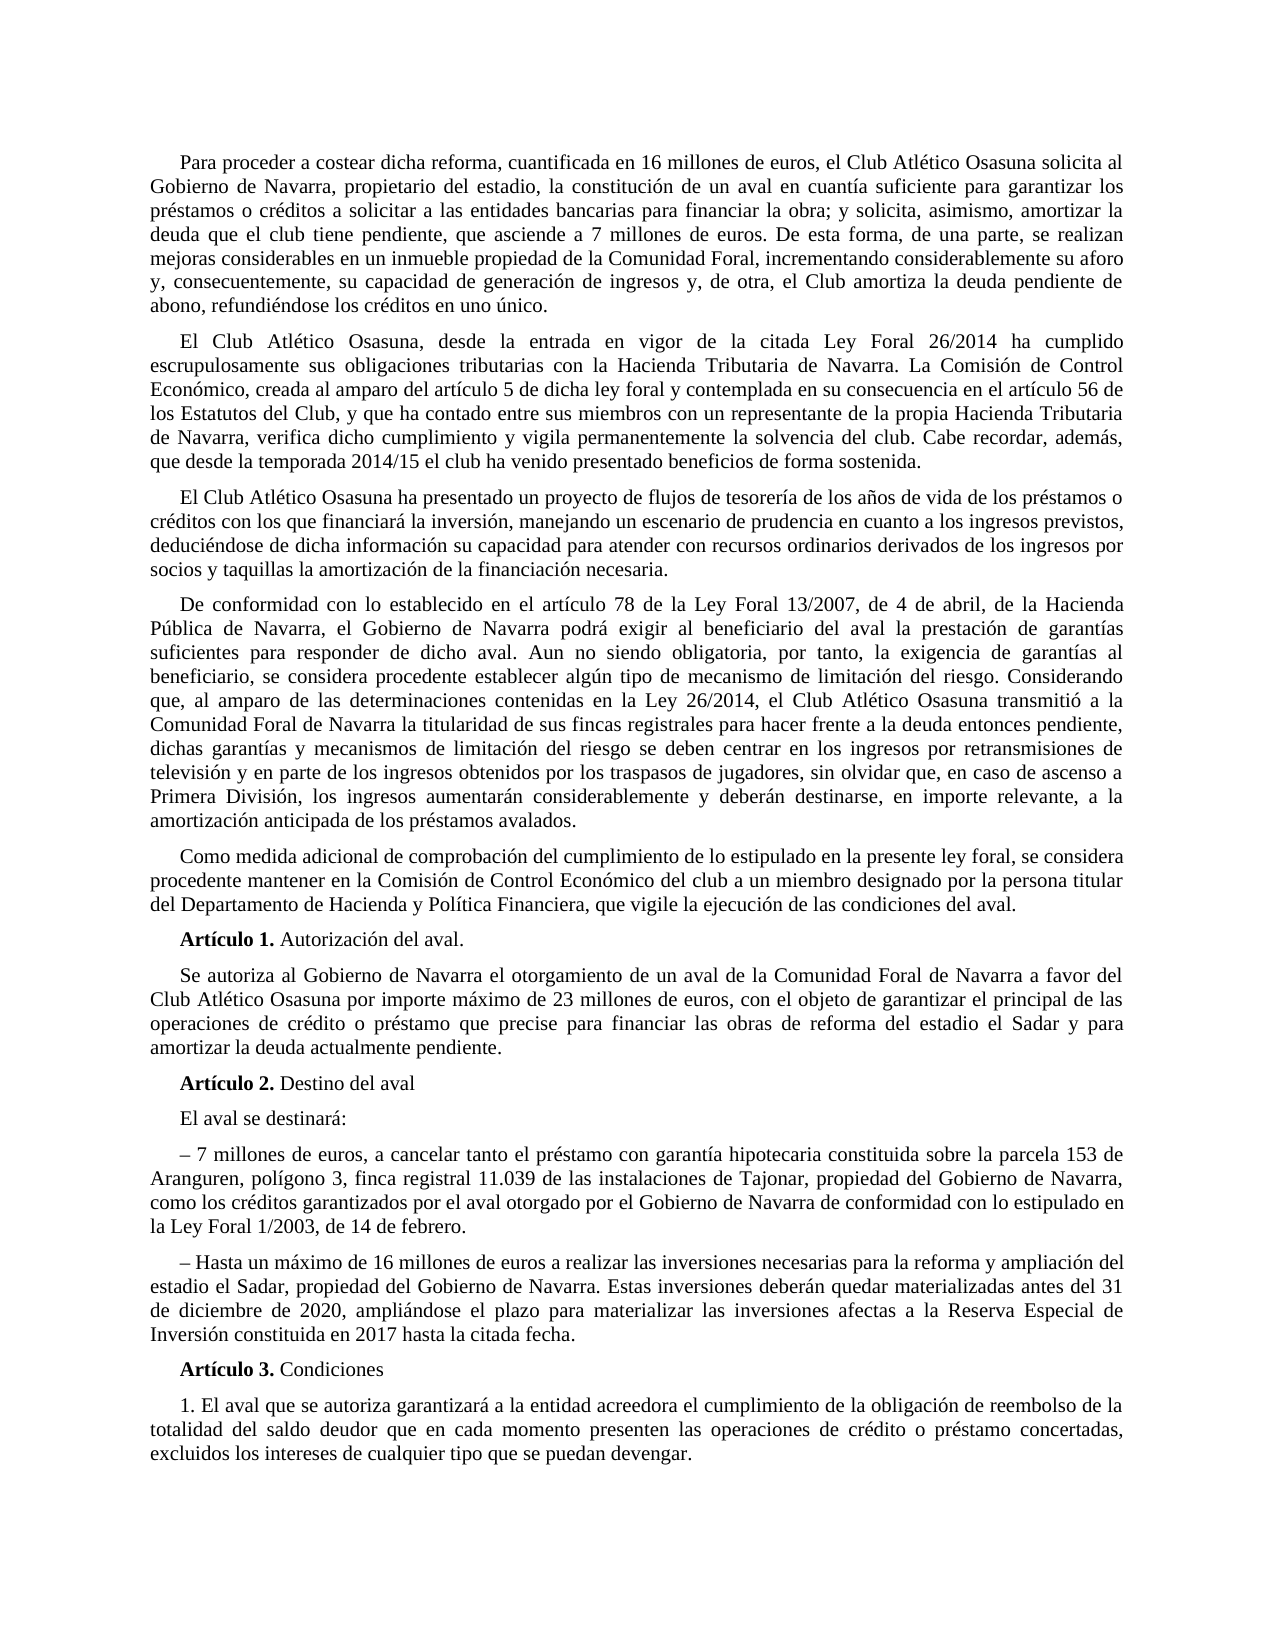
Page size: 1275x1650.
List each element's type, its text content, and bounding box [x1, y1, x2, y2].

text Artículo 2. Destino del aval [150, 1071, 1125, 1095]
text El Club Atlético Osasuna ha presentado un proyecto de flujos de tesorería de los años de vida de los préstamos o créditos con los que financiará la inversión, manejando un escenario de prudencia en cuanto a los ingresos previstos, deduciéndose de dicha información su capacidad para atender con recursos ordinarios derivados de los ingresos por socios y taquillas la amortización de la financiación necesaria. [150, 485, 1125, 581]
text El aval se destinará: [150, 1107, 1125, 1131]
text El Club Atlético Osasuna, desde la entrada en vigor de la citada Ley Foral 26/2014 ha cumplido escrupulosamente sus obligaciones tributarias con la Hacienda Tributaria de Navarra. La Comisión de Control Económico, creada al amparo del artículo 5 de dicha ley foral y contemplada en su consecuencia en el artículo 56 de los Estatutos del Club, y que ha contado entre sus miembros con un representante de la propia Hacienda Tributaria de Navarra, verifica dicho cumplimiento y vigila permanentemente la solvencia del club. Cabe recordar, además, que desde la temporada 2014/15 el club ha venido presentado beneficios de forma sostenida. [150, 329, 1125, 473]
text Como medida adicional de comprobación del cumplimiento de lo estipulado en la presente ley foral, se considera procedente mantener en la Comisión de Control Económico del club a un miembro designado por la persona titular del Departamento de Hacienda y Política Financiera, que vigile la ejecución de las condiciones del aval. [150, 844, 1125, 916]
text Se autoriza al Gobierno de Navarra el otorgamiento de un aval de la Comunidad Foral de Navarra a favor del Club Atlético Osasuna por importe máximo de 23 millones de euros, con el objeto de garantizar el principal de las operaciones de crédito o préstamo que precise para financiar las obras de reforma del estadio el Sadar y para amortizar la deuda actualmente pendiente. [150, 963, 1125, 1059]
text – 7 millones de euros, a cancelar tanto el préstamo con garantía hipotecaria constituida sobre la parcela 153 de Aranguren, polígono 3, finca registral 11.039 de las instalaciones de Tajonar, propiedad del Gobierno de Navarra, como los créditos garantizados por el aval otorgado por el Gobierno de Navarra de conformidad con lo estipulado en la Ley Foral 1/2003, de 14 de febrero. [150, 1142, 1125, 1238]
text Artículo 1. Autorización del aval. [150, 928, 1125, 952]
text Artículo 3. Condiciones [150, 1358, 1125, 1382]
text – Hasta un máximo de 16 millones de euros a realizar las inversiones necesarias para la reforma y ampliación del estadio el Sadar, propiedad del Gobierno de Navarra. Estas inversiones deberán quedar materializadas antes del 31 de diciembre de 2020, ampliándose el plazo para materializar las inversiones afectas a la Reserva Especial de Inversión constituida en 2017 hasta la citada fecha. [150, 1250, 1125, 1346]
text De conformidad con lo establecido en el artículo 78 de la Ley Foral 13/2007, de 4 de abril, de la Hacienda Pública de Navarra, el Gobierno de Navarra podrá exigir al beneficiario del aval la prestación de garantías suficientes para responder de dicho aval. Aun no siendo obligatoria, por tanto, la exigencia de garantías al beneficiario, se considera procedente establecer algún tipo de mecanismo de limitación del riesgo. Considerando que, al amparo de las determinaciones contenidas en la Ley 26/2014, el Club Atlético Osasuna transmitió a la Comunidad Foral de Navarra la titularidad de sus fincas registrales para hacer frente a la deuda entonces pendiente, dichas garantías y mecanismos de limitación del riesgo se deben centrar en los ingresos por retransmisiones de televisión y en parte de los ingresos obtenidos por los traspasos de jugadores, sin olvidar que, en caso de ascenso a Primera División, los ingresos aumentarán considerablemente y deberán destinarse, en importe relevante, a la amortización anticipada de los préstamos avalados. [150, 593, 1125, 832]
text 1. El aval que se autoriza garantizará a la entidad acreedora el cumplimiento de la obligación de reembolso de la totalidad del saldo deudor que en cada momento presenten las operaciones de crédito o préstamo concertadas, excluidos los intereses de cualquier tipo que se puedan devengar. [150, 1393, 1125, 1465]
text Para proceder a costear dicha reforma, cuantificada en 16 millones de euros, el Club Atlético Osasuna solicita al Gobierno de Navarra, propietario del estadio, la constitución de un aval en cuantía suficiente para garantizar los préstamos o créditos a solicitar a las entidades bancarias para financiar la obra; y solicita, asimismo, amortizar la deuda que el club tiene pendiente, que asciende a 7 millones de euros. De esta forma, de una parte, se realizan mejoras considerables en un inmueble propiedad de la Comunidad Foral, incrementando considerablemente su aforo y, consecuentemente, su capacidad de generación de ingresos y, de otra, el Club amortiza la deuda pendiente de abono, refundiéndose los créditos en uno único. [150, 150, 1125, 318]
